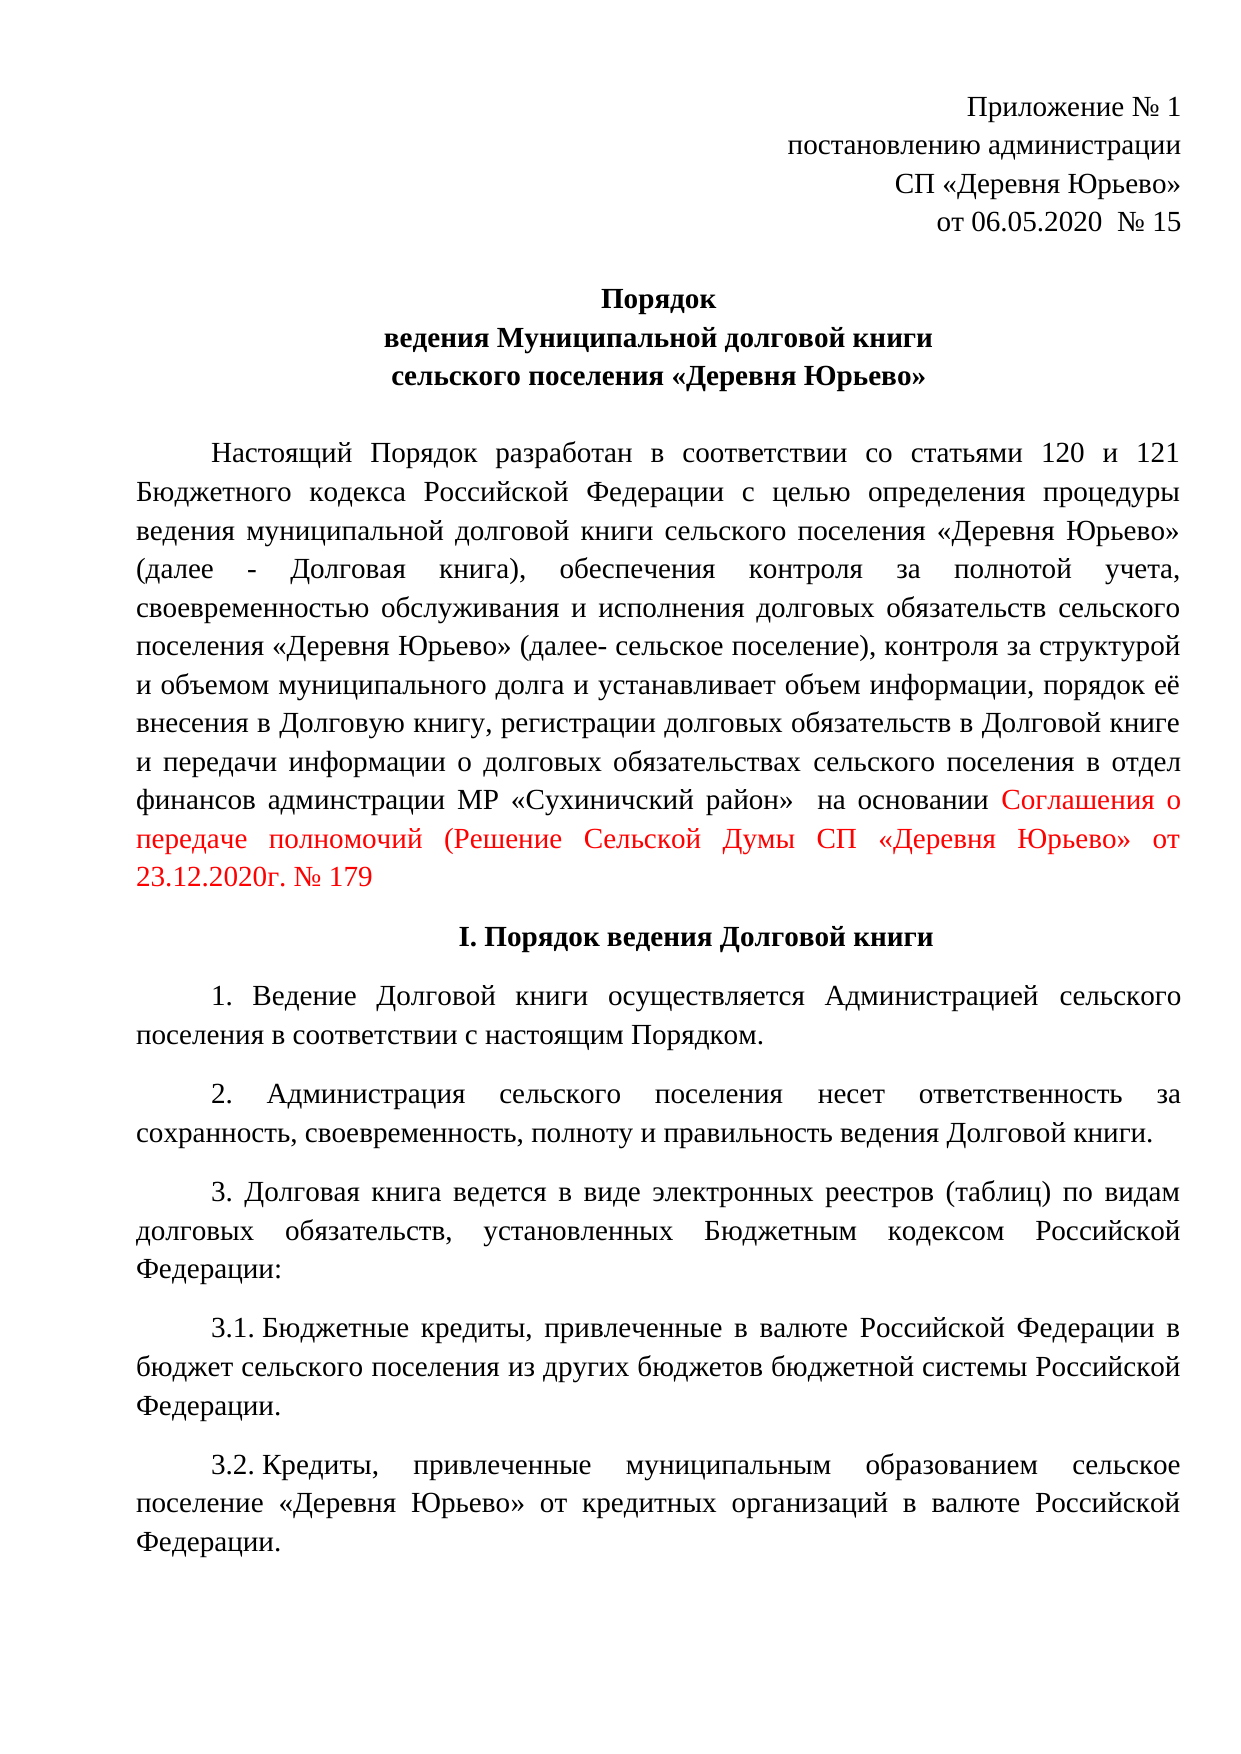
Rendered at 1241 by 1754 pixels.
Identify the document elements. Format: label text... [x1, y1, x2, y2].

text постановлению администрации [136, 127, 1181, 161]
text СП «Деревня Юрьево» [136, 166, 1181, 199]
text 3.1. Бюджетные кредиты, привлеченные в валюте Российской Федерации в бюджет сельского поселения из других бюджетов бюджетной системы Российской Федерации. [136, 1311, 1181, 1421]
text 2. Администрация сельского поселения несет ответственность за сохранность, своевременность, полноту и правильность ведения Долговой книги. [136, 1076, 1181, 1148]
text Настоящий Порядок разработан в соответствии со статьями 120 и 121 Бюджетного кодекса Российской Федерации с целью определения процедуры ведения муниципальной долговой книги сельского поселения «Деревня Юрьево» (далее - Долговая книга), обеспечения контроля за полнотой учета, своевременностью обслуживания и исполнения долговых обязательств сельского поселения «Деревня Юрьево» (далее- сельское поселение), контроля за структурой и объемом муниципального долга и устанавливает объем информации, порядок её внесения в Долговую книгу, регистрации долговых обязательств в Долговой книге и передачи информации о долговых обязательствах сельского поселения в отдел финансов админстрации МР «Сухиничский район» на основании Соглашения о передаче полномочий (Решение Сельской Думы СП «Деревня Юрьево» от 23.12.2020г. № 179 [136, 436, 1181, 893]
title сельского поселения «Деревня Юрьево» [136, 358, 1181, 392]
title Порядок [136, 281, 1181, 315]
title ведения Муниципальной долговой книги [136, 320, 1181, 353]
text I. Порядок ведения Долговой книги [136, 919, 1181, 952]
text от 06.05.2020 № 15 [136, 204, 1181, 238]
text 1. Ведение Долговой книги осуществляется Администрацией сельского поселения в соответствии с настоящим Порядком. [136, 978, 1181, 1050]
text 3. Долговая книга ведется в виде электронных реестров (таблиц) по видам долговых обязательств, установленных Бюджетным кодексом Российской Федерации: [136, 1174, 1181, 1285]
text Приложение № 1 [136, 89, 1181, 122]
text 3.2. Кредиты, привлеченные муниципальным образованием сельское поселение «Деревня Юрьево» от кредитных организаций в валюте Российской Федерации. [136, 1447, 1181, 1558]
